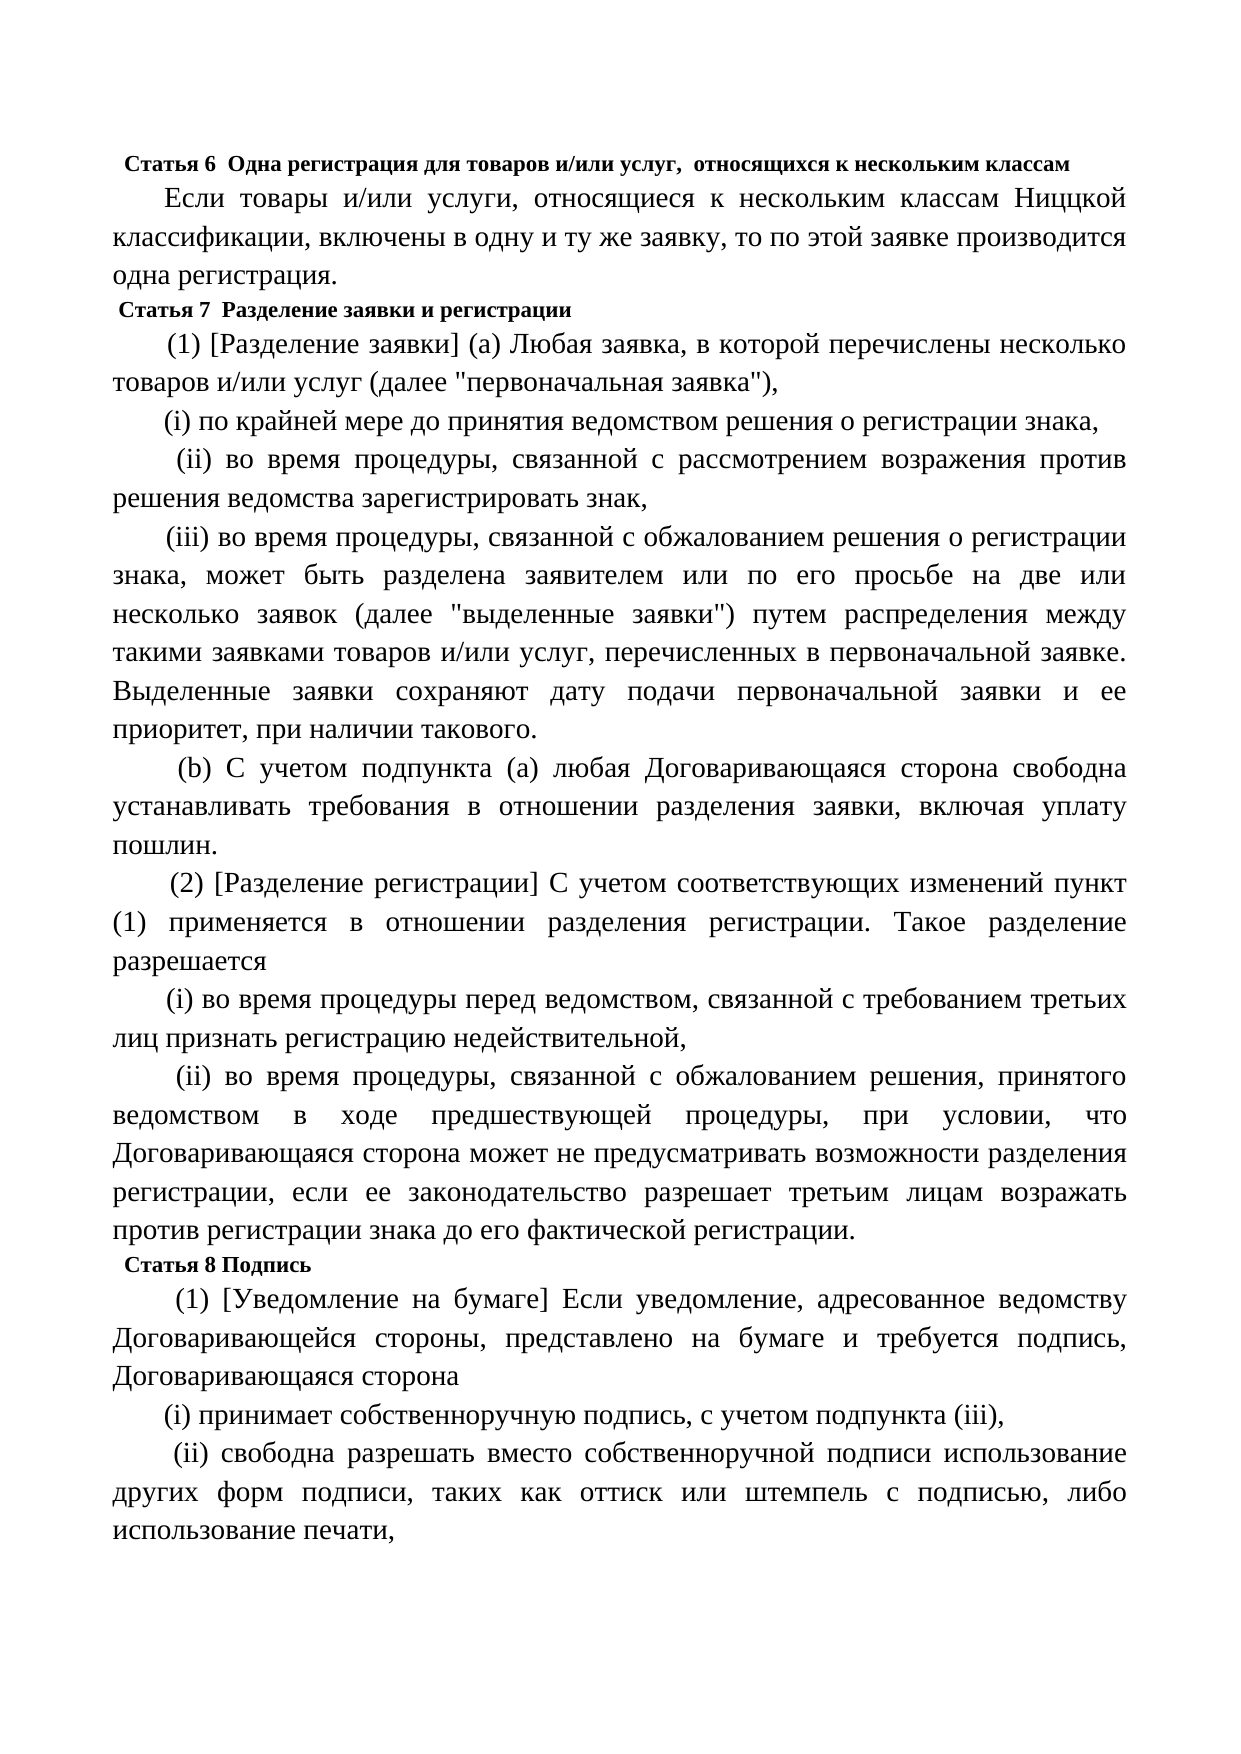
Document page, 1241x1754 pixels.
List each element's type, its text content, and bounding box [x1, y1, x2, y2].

text (iii) во время процедуры, связанной с обжалованием решения о регистрации знака, может быть разделена заявителем или по его просьбе на две или несколько заявок (далее "выделенные заявки") путем распределения между такими заявками товаров и/или услуг, перечисленных в первоначальной заявке. Выделенные заявки сохраняют дату подачи первоначальной заявки и ее приоритет, при наличии такового. [112, 519, 1128, 745]
text (i) принимает собственноручную подпись, с учетом подпункта (iii), [112, 1397, 1128, 1430]
text (ii) во время процедуры, связанной с рассмотрением возражения против решения ведомства зарегистрировать знак, [112, 442, 1128, 514]
text (1) [Разделение заявки] (а) Любая заявка, в которой перечислены несколько товаров и/или услуг (далее "первоначальная заявка"), [112, 326, 1128, 398]
text (ii) во время процедуры, связанной с обжалованием решения, принятого ведомством в ходе предшествующей процедуры, при условии, что Договаривающаяся сторона может не предусматривать возможности разделения регистрации, если ее законодательство разрешает третьим лицам возражать против регистрации знака до его фактической регистрации. [112, 1058, 1128, 1246]
text (ii) свободна разрешать вместо собственноручной подписи использование других форм подписи, таких как оттиск или штемпель с подписью, либо использование печати, [112, 1435, 1128, 1546]
text Если товары и/или услуги, относящиеся к нескольким классам Ниццкой классификации, включены в одну и ту же заявку, то по этой заявке производится одна регистрация. [112, 180, 1128, 291]
text (i) во время процедуры перед ведомством, связанной с требованием третьих лиц признать регистрацию недействительной, [112, 981, 1128, 1053]
text Статья 6 Одна регистрация для товаров и/или услуг, относящихся к нескольким классам [112, 150, 1128, 176]
text Статья 7 Разделение заявки и регистрации [112, 296, 1128, 322]
text Статья 8 Подпись [112, 1251, 1128, 1277]
text (2) [Разделение регистрации] С учетом соответствующих изменений пункт (1) применяется в отношении разделения регистрации. Такое разделение разрешается [112, 866, 1128, 976]
text (b) С учетом подпункта (а) любая Договаривающаяся сторона свободна устанавливать требования в отношении разделения заявки, включая уплату пошлин. [112, 750, 1128, 861]
text (1) [Уведомление на бумаге] Если уведомление, адресованное ведомству Договаривающейся стороны, представлено на бумаге и требуется подпись, Договаривающаяся сторона [112, 1281, 1128, 1392]
text (i) по крайней мере до принятия ведомством решения о регистрации знака, [112, 403, 1128, 437]
